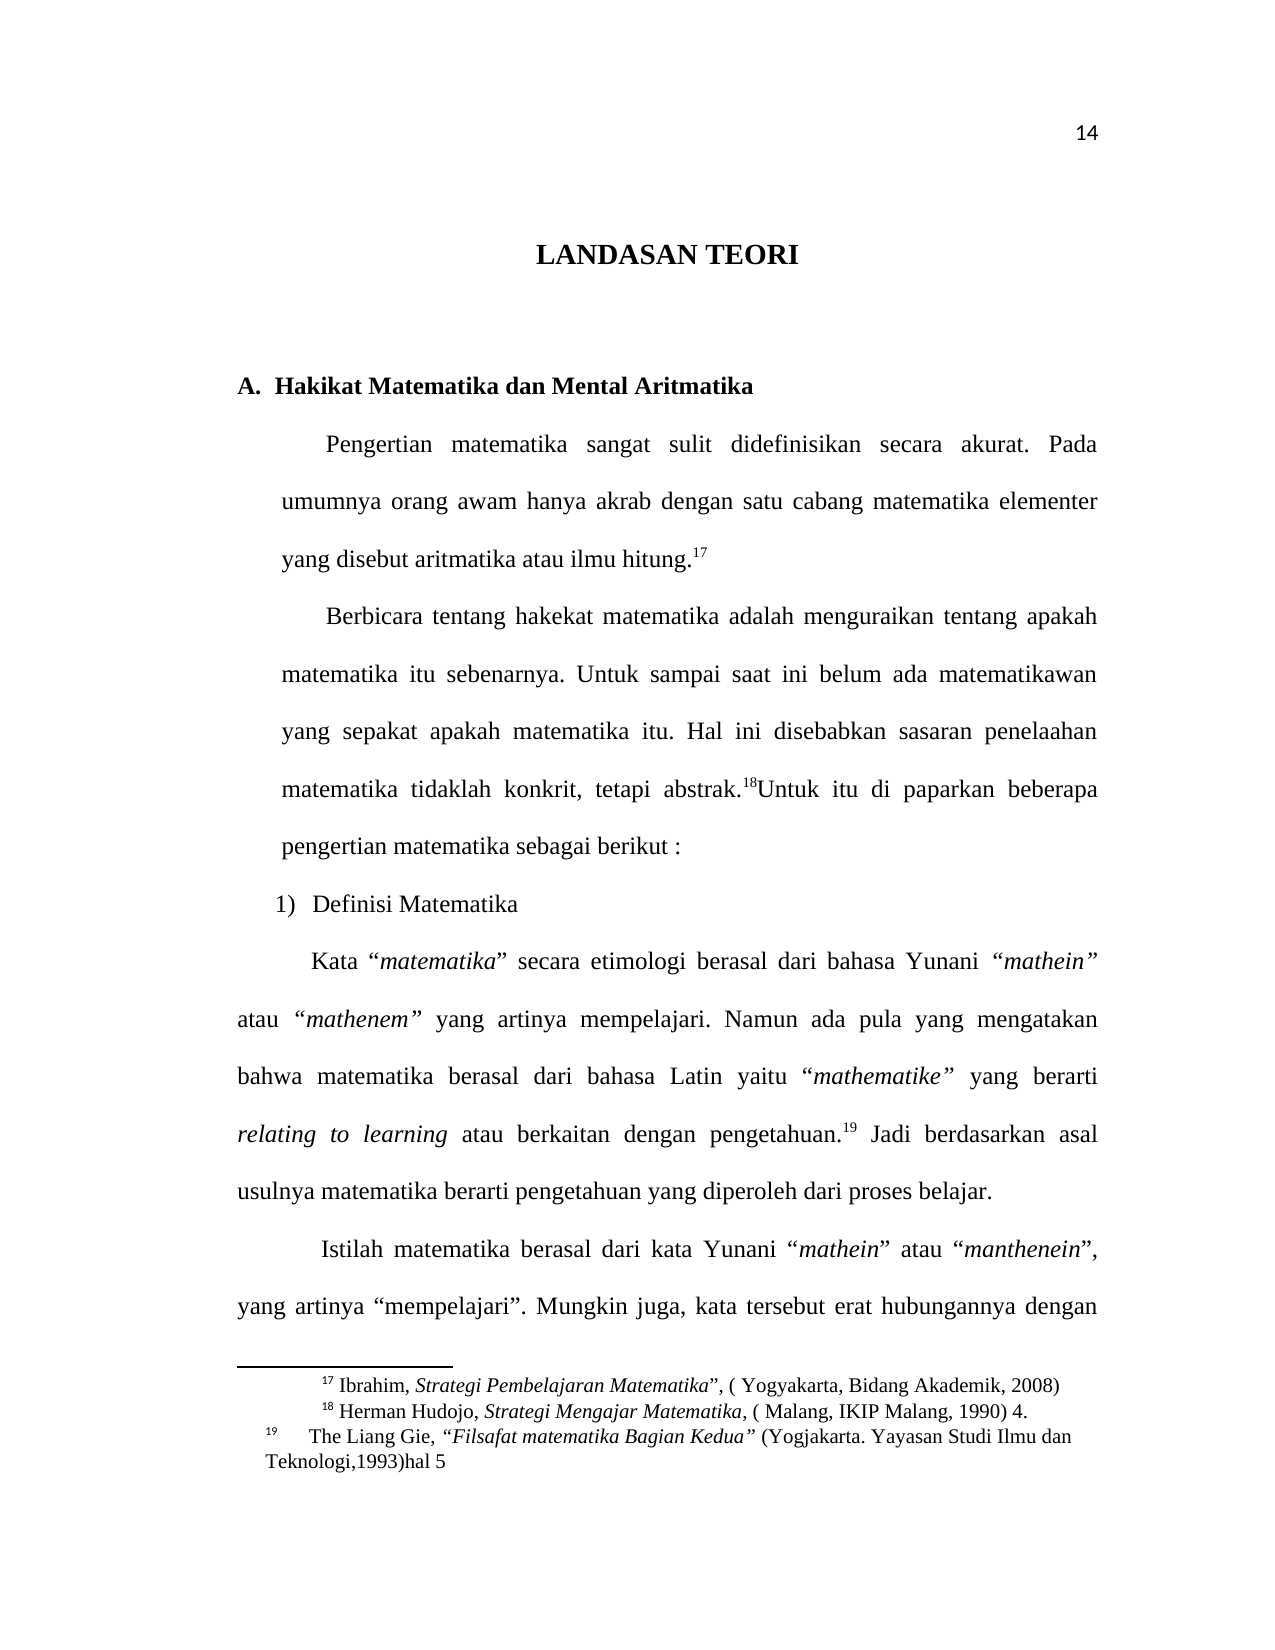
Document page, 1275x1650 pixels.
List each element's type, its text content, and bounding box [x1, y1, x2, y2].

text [237, 1234, 1098, 1320]
list Berbicara tentang hakekat matematika adalah menguraikan tentang apakah matematika itu sebenarnya. Untuk sampai saat ini belum ada matematikawan yang sepakat apakah matematika itu. Hal ini disebabkan sasaran penelaahan matematika tidaklah konkrit, tetapi abstrak.Untuk itu di paparkan beberapa pengertian matematika sebagai berikut : [281, 601, 1098, 860]
text Kata “matematika” secara etimologi berasal dari bahasa Yunani “mathein” atau “mathenem” yang artinya mempelajari. Namun ada pula yang mengatakan bahwa matematika berasal dari bahasa Latin yaitu “mathematike” yang berarti relating to learning atau berkaitan dengan pengetahuan. Jadi berdasarkan asal usulnya matematika berarti pengetahuan yang diperoleh dari proses belajar. [237, 946, 1098, 1205]
list Definisi Matematika [274, 889, 1098, 917]
list Hakikat Matematika dan Mental Aritmatika [237, 371, 1098, 400]
list LANDASAN TEORI [237, 237, 1098, 271]
list Pengertian matematika sangat sulit didefinisikan secara akurat. Pada umumnya orang awam hanya akrab dengan satu cabang matematika elementer yang disebut aritmatika atau ilmu hitung. [281, 429, 1098, 572]
